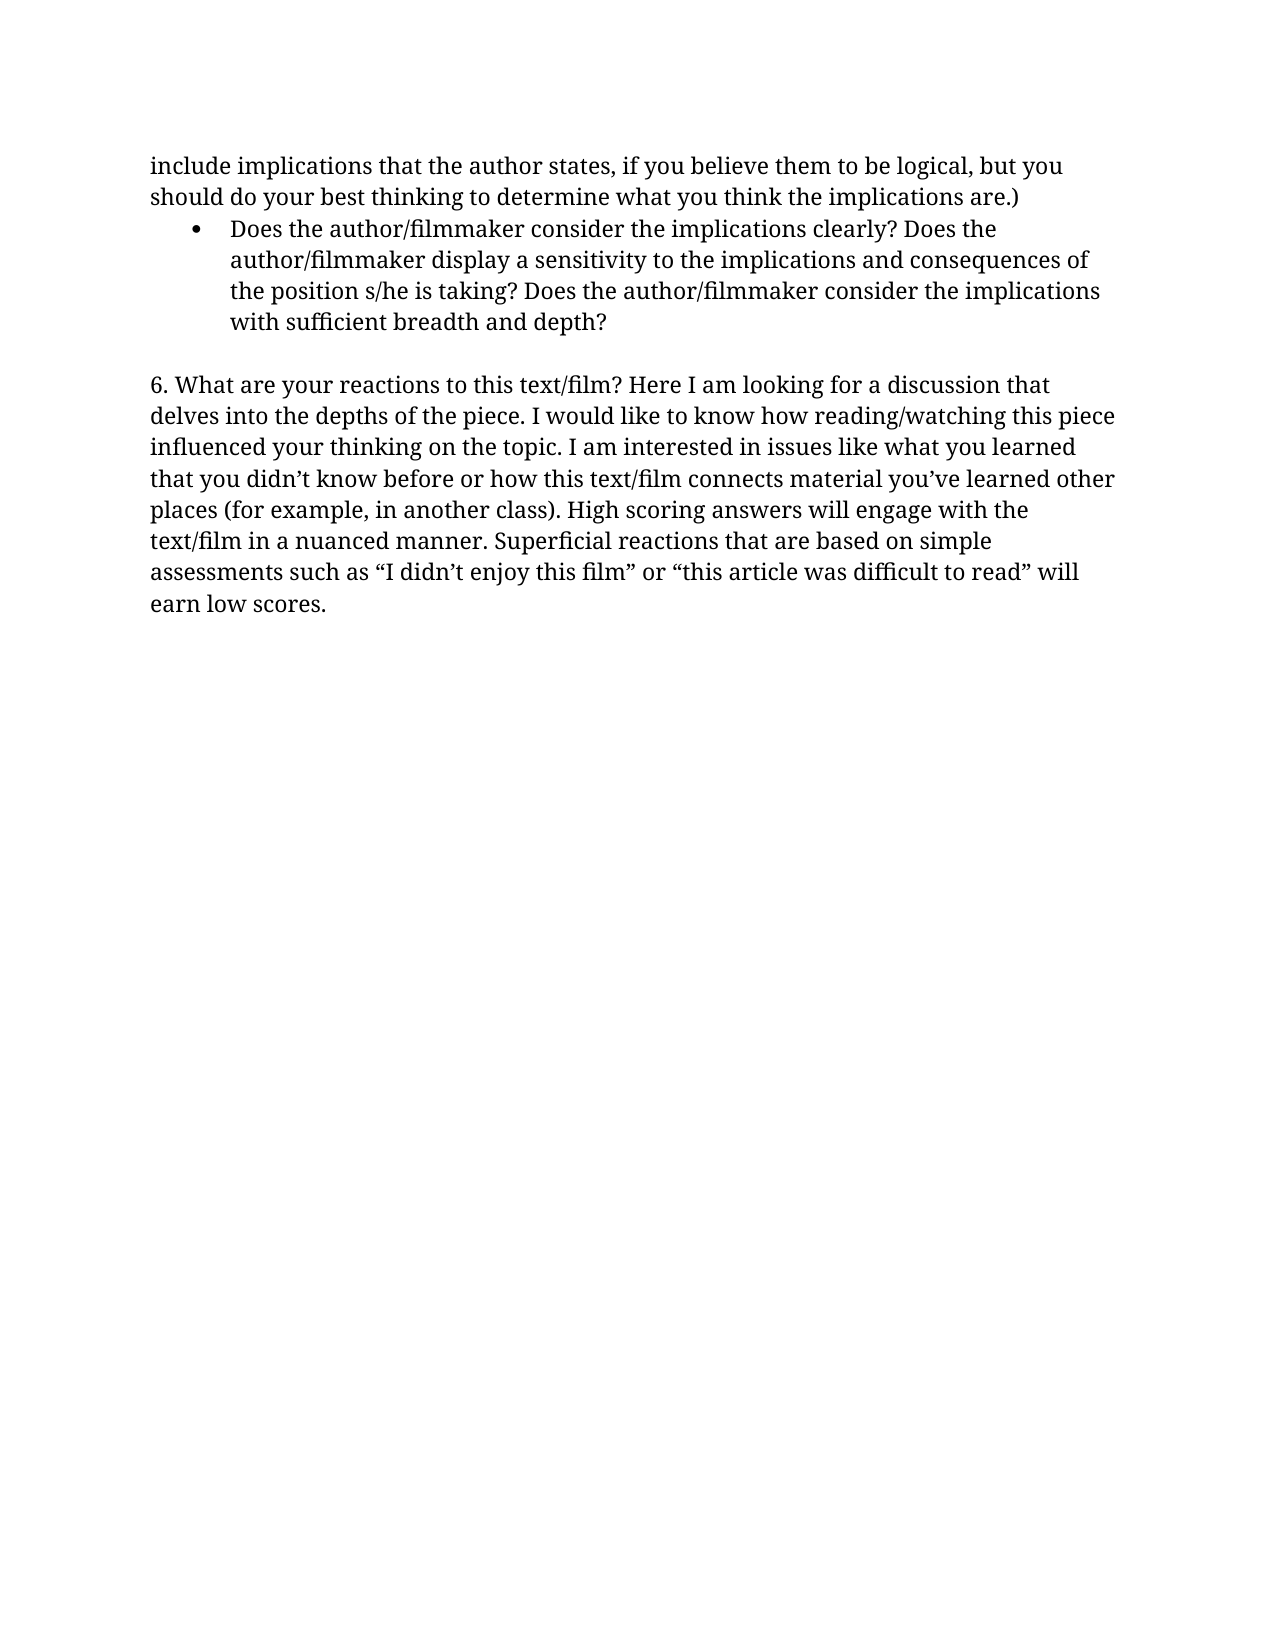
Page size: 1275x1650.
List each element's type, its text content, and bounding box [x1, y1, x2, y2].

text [150, 150, 1125, 212]
list Does the author/filmmaker consider the implications clearly? Does the author/filmmaker display a sensitivity to the implications and consequences of the position s/he is taking? Does the author/filmmaker consider the implications with sufficient breadth and depth? [192, 212, 1125, 337]
text 6. What are your reactions to this text/film? Here I am looking for a discussion that delves into the depths of the piece. I would like to know how reading/watching this piece influenced your thinking on the topic. I am interested in issues like what you learned that you didn’t know before or how this text/film connects material you’ve learned other places (for example, in another class). High scoring answers will engage with the text/film in a nuanced manner. Superficial reactions that are based on simple assessments such as “I didn’t enjoy this film” or “this article was difficult to read” will earn low scores. [150, 369, 1125, 619]
